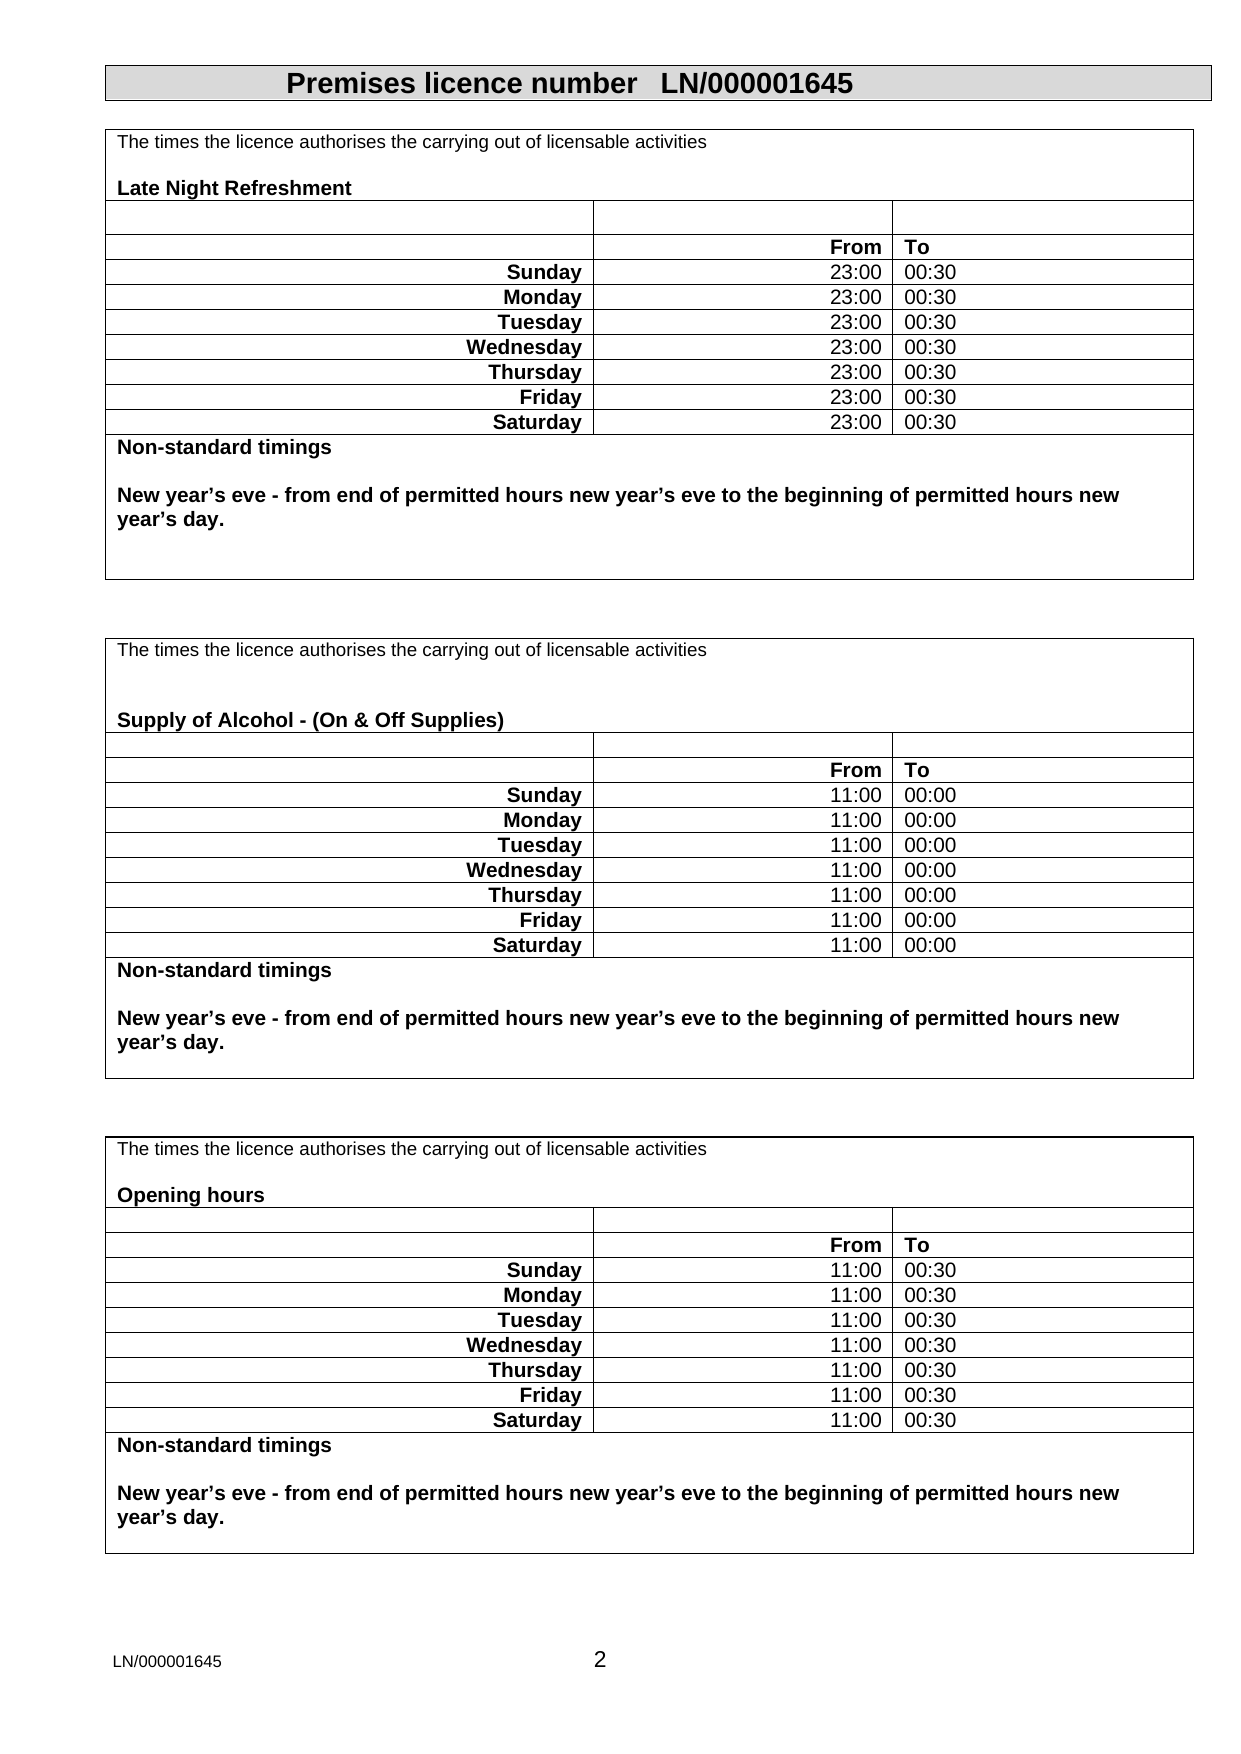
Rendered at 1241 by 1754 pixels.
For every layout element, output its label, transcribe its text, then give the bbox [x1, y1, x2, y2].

table_cell 00:00 [893, 908, 1193, 932]
table_cell [594, 1208, 892, 1232]
table_cell To [893, 758, 1193, 782]
table_cell Thursday [106, 883, 593, 907]
table_cell Thursday [106, 1358, 593, 1382]
table_cell 11:00 [594, 1333, 892, 1357]
table_cell Saturday [106, 1408, 593, 1432]
table_cell 23:00 [594, 285, 892, 309]
table_cell [893, 201, 1193, 234]
table_cell Friday [106, 908, 593, 932]
table_cell 00:00 [893, 858, 1193, 882]
table_cell Wednesday [106, 858, 593, 882]
table_cell 00:00 [893, 783, 1193, 807]
table_cell From [594, 1233, 892, 1257]
table_cell [106, 758, 593, 782]
table_cell 00:00 [893, 933, 1193, 957]
table_cell 11:00 [594, 883, 892, 907]
table_cell 11:00 [594, 1258, 892, 1282]
table_cell 11:00 [594, 1358, 892, 1382]
table_cell 00:30 [893, 410, 1193, 434]
table_cell Monday [106, 808, 593, 832]
table_cell [106, 235, 593, 259]
table_cell 23:00 [594, 310, 892, 334]
table_cell 11:00 [594, 908, 892, 932]
table_cell 00:30 [893, 1283, 1193, 1307]
table_cell Saturday [106, 410, 593, 434]
table_cell 11:00 [594, 1408, 892, 1432]
table_cell 00:30 [893, 1358, 1193, 1382]
table_cell Non-standard timings New year’s eve - from end of permitted hours new year’s eve to the beginning of permitted hours new year’s day. [106, 435, 1193, 579]
table_cell Monday [106, 285, 593, 309]
table_cell [106, 201, 593, 234]
table_cell Tuesday [106, 1308, 593, 1332]
table_cell 00:30 [893, 1408, 1193, 1432]
table_header The times the licence authorises the carrying out of licensable activities Supply of Alcohol - (On & Off Supplies) [106, 639, 1193, 732]
table_cell 00:30 [893, 1258, 1193, 1282]
table_cell Sunday [106, 260, 593, 284]
table_cell Friday [106, 1383, 593, 1407]
table_cell Tuesday [106, 310, 593, 334]
table_cell 00:30 [893, 360, 1193, 384]
table_cell 00:00 [893, 883, 1193, 907]
table_cell 00:30 [893, 385, 1193, 409]
table_cell Wednesday [106, 335, 593, 359]
table_header The times the licence authorises the carrying out of licensable activities Late Night Refreshment [106, 130, 1193, 200]
table_cell Non-standard timings New year’s eve - from end of permitted hours new year’s eve to the beginning of permitted hours new year’s day. [106, 1433, 1193, 1553]
table_header The times the licence authorises the carrying out of licensable activities Opening hours [106, 1138, 1193, 1207]
table_cell Non-standard timings New year’s eve - from end of permitted hours new year’s eve to the beginning of permitted hours new year’s day. [106, 958, 1193, 1078]
table_cell To [893, 1233, 1193, 1257]
table_cell From [594, 235, 892, 259]
table_cell 23:00 [594, 385, 892, 409]
table_cell 11:00 [594, 1308, 892, 1332]
table_cell Thursday [106, 360, 593, 384]
table_cell 00:00 [893, 833, 1193, 857]
table_cell 23:00 [594, 260, 892, 284]
table_cell 11:00 [594, 1383, 892, 1407]
table_cell Sunday [106, 783, 593, 807]
table_cell [594, 201, 892, 234]
table_cell [106, 733, 593, 757]
table_cell 00:30 [893, 310, 1193, 334]
table_cell 11:00 [594, 933, 892, 957]
table_cell Monday [106, 1283, 593, 1307]
table_cell [106, 1233, 593, 1257]
table_cell [106, 1208, 593, 1232]
table_cell [893, 1208, 1193, 1232]
table_cell 00:30 [893, 1383, 1193, 1407]
table_cell 11:00 [594, 1283, 892, 1307]
table_cell Tuesday [106, 833, 593, 857]
table_cell 00:30 [893, 285, 1193, 309]
table_cell 11:00 [594, 833, 892, 857]
table_cell 11:00 [594, 808, 892, 832]
table_cell 23:00 [594, 360, 892, 384]
table_cell From [594, 758, 892, 782]
table_cell 11:00 [594, 858, 892, 882]
table_cell 00:30 [893, 260, 1193, 284]
table_cell 23:00 [594, 335, 892, 359]
table_cell Wednesday [106, 1333, 593, 1357]
table_cell To [893, 235, 1193, 259]
table_cell Sunday [106, 1258, 593, 1282]
table_cell [594, 733, 892, 757]
table_cell [893, 733, 1193, 757]
table_cell 00:30 [893, 1333, 1193, 1357]
table_cell 00:30 [893, 1308, 1193, 1332]
table_cell Saturday [106, 933, 593, 957]
table_cell 11:00 [594, 783, 892, 807]
table_cell Friday [106, 385, 593, 409]
table_cell 00:30 [893, 335, 1193, 359]
table_cell 23:00 [594, 410, 892, 434]
table_cell 00:00 [893, 808, 1193, 832]
